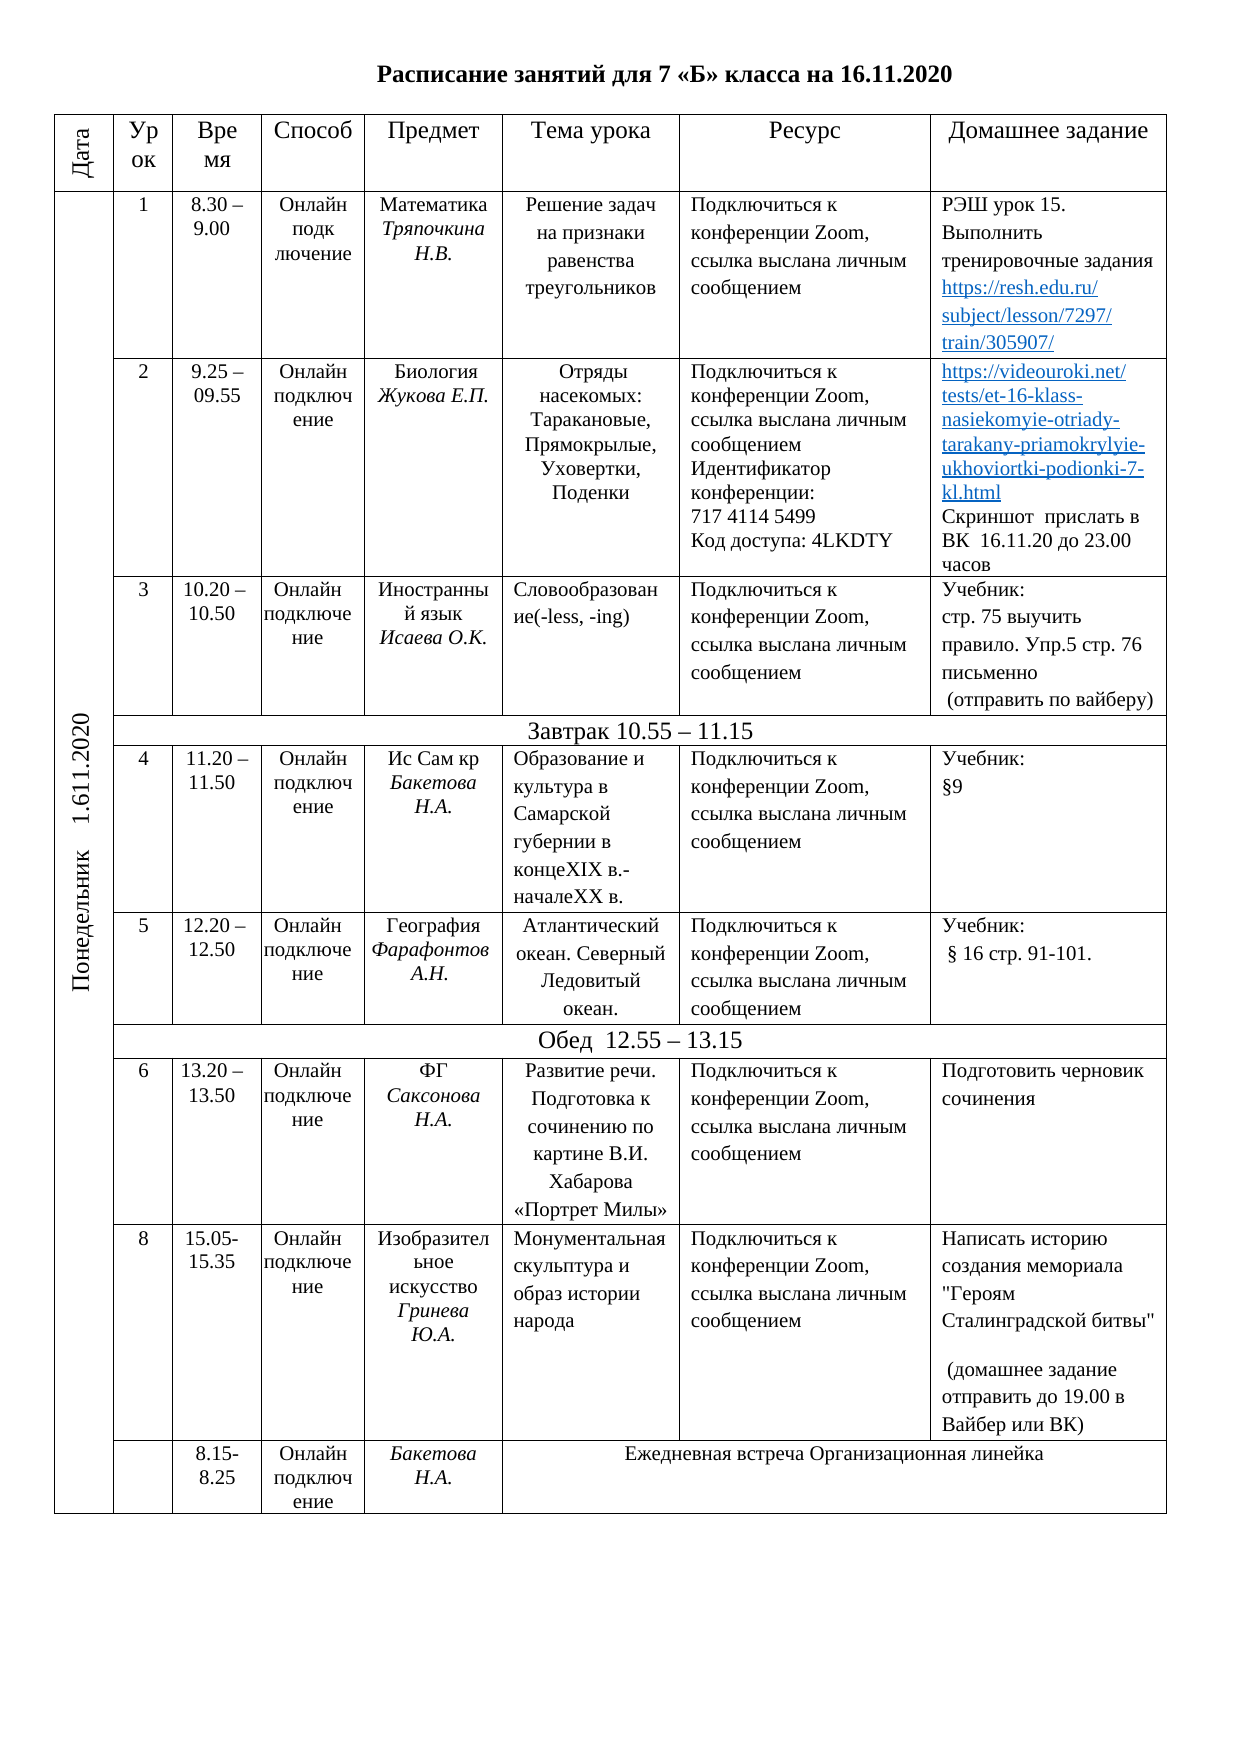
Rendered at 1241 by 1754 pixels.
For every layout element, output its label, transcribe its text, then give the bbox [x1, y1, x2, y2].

table_cell 2 [114, 359, 172, 576]
table_cell 6 [114, 1059, 172, 1224]
table_cell Онлайн подключение [262, 1441, 364, 1513]
table_header Вре мя [173, 115, 261, 191]
text Расписание занятий для 7 «Б» класса на 16.11.2020 [177, 59, 1152, 88]
table_cell ФГ Саксонова Н.А. [365, 1059, 502, 1224]
table_cell Онлайн подключение [262, 1059, 364, 1224]
table_cell Онлайн подключение [262, 746, 364, 912]
table_cell 13.20 – 13.50 [173, 1059, 261, 1224]
table_cell 1 [114, 192, 172, 358]
table_cell Завтрак 10.55 – 11.15 [114, 716, 1166, 745]
table_cell Бакетова Н.А. [365, 1441, 502, 1513]
table_cell Написать историю создания мемориала "Героям Сталинградской битвы" (домашнее задание отправить до 19.00 в Вайбер или ВК) [931, 1225, 1166, 1440]
table_cell Учебник: § 16 стр. 91-101. [931, 913, 1166, 1024]
table_cell Монументальная скульптура и образ истории народа [503, 1225, 679, 1440]
table_cell Учебник: стр. 75 выучить правило. Упр.5 стр. 76 письменно (отправить по вайберу) [931, 577, 1166, 715]
table_cell Понедельник 1.611.2020 [55, 192, 113, 1513]
table_cell География Фарафонтов А.Н. [365, 913, 502, 1024]
table_cell Ис Сам кр Бакетова Н.А. [365, 746, 502, 912]
table_cell Подключиться к конференции Zoom, ссылка выслана личным сообщением [680, 1059, 930, 1224]
table_cell Подключиться к конференции Zoom, ссылка выслана личным сообщением [680, 192, 930, 358]
table_cell 8.15-8.25 [173, 1441, 261, 1513]
table_cell Подключиться к конференции Zoom, ссылка выслана личным сообщением [680, 913, 930, 1024]
table_cell Подключиться к конференции Zoom, ссылка выслана личным сообщением [680, 577, 930, 715]
table_cell Ежедневная встреча Организационная линейка [503, 1441, 1166, 1513]
table_header Дата [55, 115, 113, 191]
table_header Урок [114, 115, 172, 191]
table_header Ресурс [680, 115, 930, 191]
table_cell Иностранный язык Исаева О.К. [365, 577, 502, 715]
table_cell https://videouroki.net/tests/et-16-klass-nasiekomyie-otriady-tarakany-priamokrylyie-ukhoviortki-podionki-7-kl.html Скриншот прислать в ВК 16.11.20 до 23.00 часов [931, 359, 1166, 576]
table_header Способ [262, 115, 364, 191]
table_cell 4 [114, 746, 172, 912]
table_cell 3 [114, 577, 172, 715]
table_cell Онлайн подключение [262, 577, 364, 715]
table_cell 11.20 – 11.50 [173, 746, 261, 912]
table_cell 12.20 – 12.50 [173, 913, 261, 1024]
table_cell Изобразительное искусство Гринева Ю.А. [365, 1225, 502, 1440]
table_header Домашнее задание [931, 115, 1166, 191]
table_cell 9.25 – 09.55 [173, 359, 261, 576]
table_cell Математика Тряпочкина Н.В. [365, 192, 502, 358]
table_cell [114, 1441, 172, 1513]
table_cell 8.30 – 9.00 [173, 192, 261, 358]
table_cell 15.05-15.35 [173, 1225, 261, 1440]
table_cell Словообразование(-less, -ing) [503, 577, 679, 715]
table_cell Учебник: §9 [931, 746, 1166, 912]
table_cell РЭШ урок 15. Выполнить тренировочные задания https://resh.edu.ru/subject/lesson/7297/train/305907/ [931, 192, 1166, 358]
table_cell Онлайн подключение [262, 359, 364, 576]
table_cell Подготовить черновик сочинения [931, 1059, 1166, 1224]
table_cell Онлайн подключение [262, 913, 364, 1024]
table_cell 8 [114, 1225, 172, 1440]
table_cell Отряды насекомых: Таракановые, Прямокрылые, Уховертки, Поденки [503, 359, 679, 576]
table_cell 5 [114, 913, 172, 1024]
table_cell Подключиться к конференции Zoom, ссылка выслана личным сообщением [680, 746, 930, 912]
table_cell Развитие речи. Подготовка к сочинению по картине В.И. Хабарова «Портрет Милы» [503, 1059, 679, 1224]
table_cell Образование и культура в Самарской губернии в концеXIX в.- началеXX в. [503, 746, 679, 912]
table_cell Решение задач на признаки равенства треугольников [503, 192, 679, 358]
table_header Предмет [365, 115, 502, 191]
table_cell Подключиться к конференции Zoom, ссылка выслана личным сообщением [680, 1225, 930, 1440]
table_header Тема урока [503, 115, 679, 191]
table_cell Подключиться к конференции Zoom, ссылка выслана личным сообщением Идентификатор конференции: 717 4114 5499 Код доступа: 4LKDTY [680, 359, 930, 576]
table_cell 10.20 – 10.50 [173, 577, 261, 715]
table_cell Биология Жукова Е.П. [365, 359, 502, 576]
table_cell Атлантический океан. Северный Ледовитый океан. [503, 913, 679, 1024]
table_cell Обед 12.55 – 13.15 [114, 1025, 1166, 1057]
table_cell Онлайн подключение [262, 1225, 364, 1440]
table_cell Онлайн подключение [262, 192, 364, 358]
